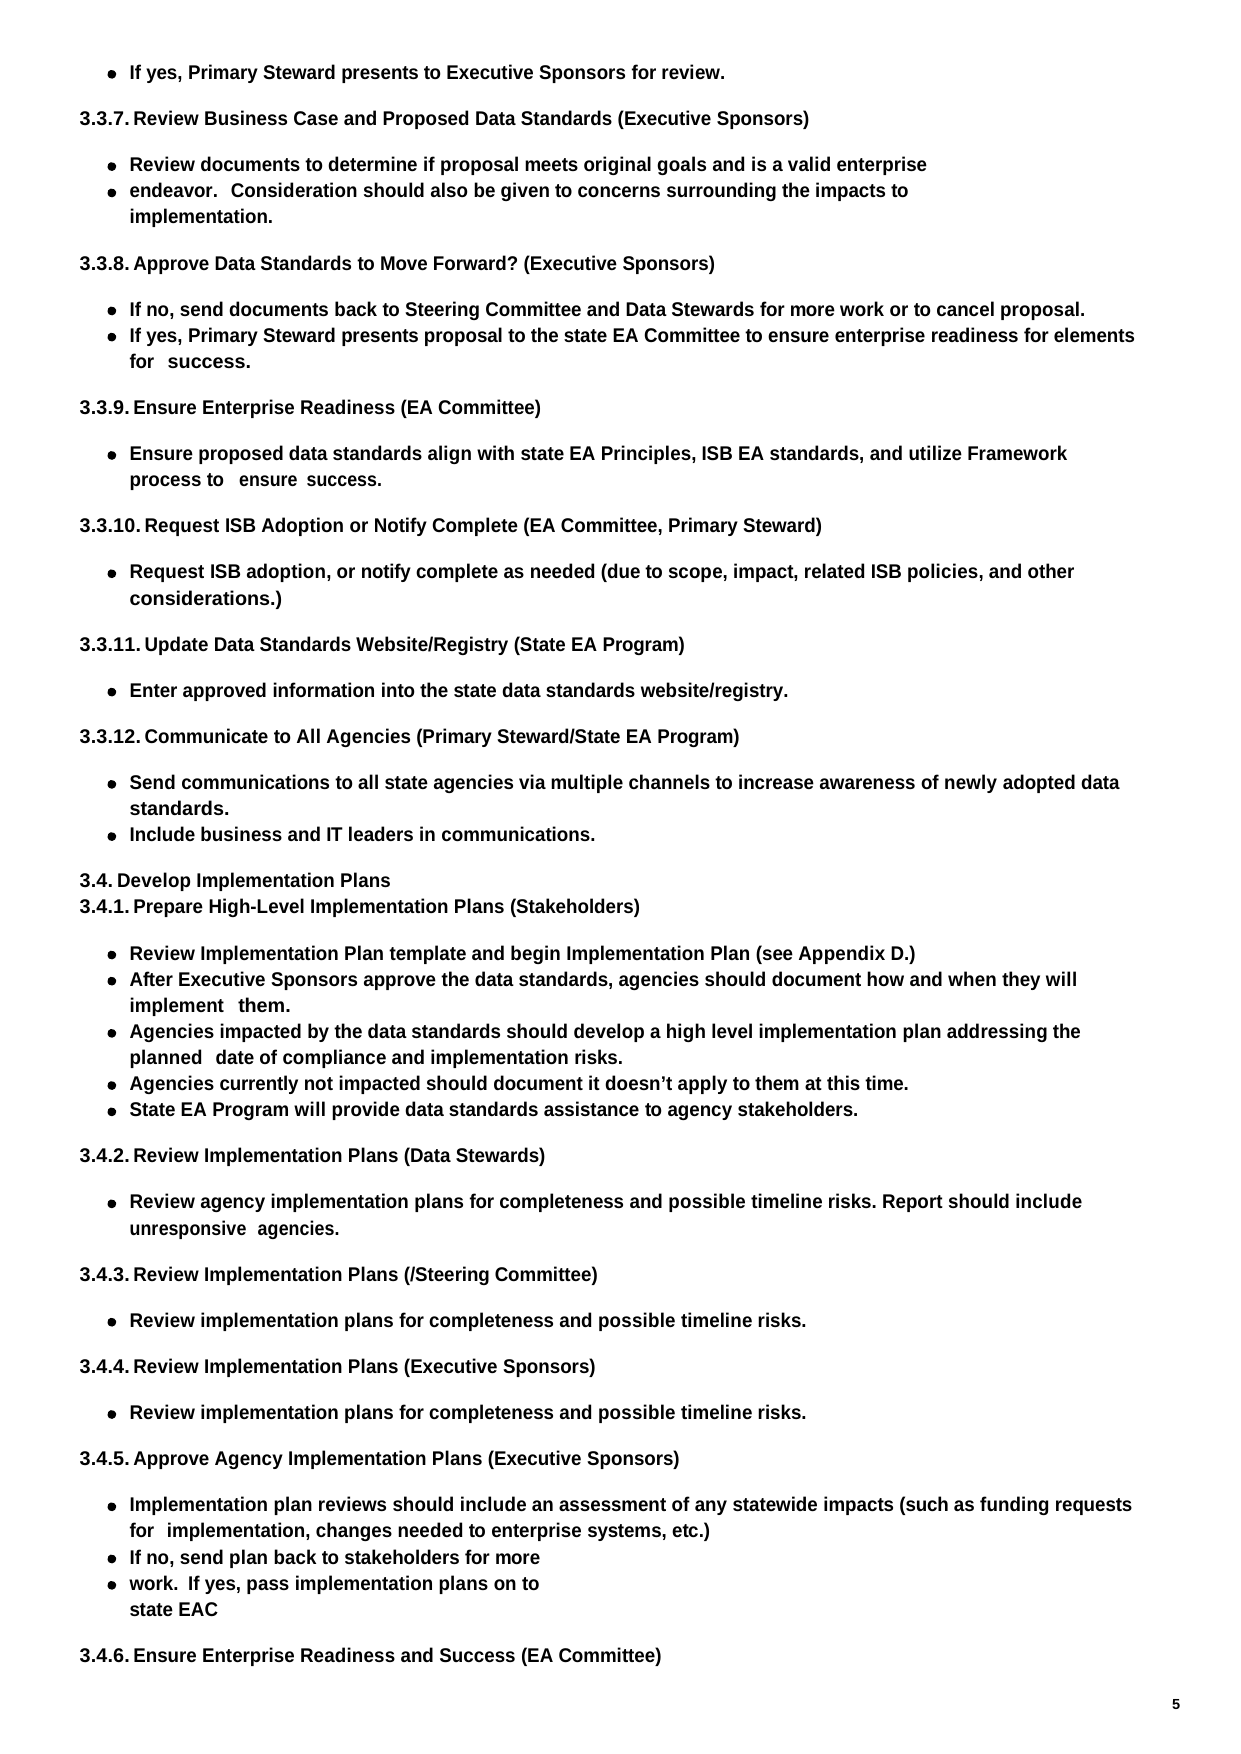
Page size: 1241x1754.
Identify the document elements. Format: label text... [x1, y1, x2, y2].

text Agencies impacted by the data standards should develop a high level implementation plan addressing the planned date of compliance and implementation risks. [129, 1020, 1143, 1069]
list Develop Implementation Plans [79, 869, 1192, 892]
text Review documents to determine if proposal meets original goals and is a valid enterprise endeavor. Consideration should also be given to concerns surrounding the impacts to implementation. [129, 153, 1011, 228]
text Agencies currently not impacted should document it doesn’t apply to them at this time. State EA Program will provide data standards assistance to agency stakeholders. [129, 1072, 919, 1121]
list Approve Data Standards to Move Forward? (Executive Sponsors) [79, 251, 1192, 274]
text If yes, Primary Steward presents proposal to the state EA Committee to ensure enterprise readiness for elements for success. [129, 324, 1143, 372]
text Ensure proposed data standards align with state EA Principles, ISB EA standards, and utilize Framework process to ensure success. [129, 442, 1143, 491]
text Review implementation plans for completeness and possible timeline risks. [129, 1309, 1192, 1331]
list Approve Agency Implementation Plans (Executive Sponsors) [79, 1447, 1192, 1470]
text If no, send plan back to stakeholders for more work. If yes, pass implementation plans on to state EAC [129, 1546, 587, 1620]
text Review agency implementation plans for completeness and possible timeline risks. Report should include unresponsive agencies. [129, 1190, 1143, 1239]
text If yes, Primary Steward presents to Executive Sponsors for review. [129, 61, 1192, 83]
text Request ISB adoption, or notify complete as needed (due to scope, impact, related ISB policies, and other considerations.) [129, 560, 1143, 609]
text Enter approved information into the state data standards website/registry. [129, 679, 1192, 701]
text After Executive Sponsors approve the data standards, agencies should document how and when they will implement them. [129, 968, 1155, 1016]
text Review implementation plans for completeness and possible timeline risks. [129, 1401, 1192, 1424]
list Review Business Case and Proposed Data Standards (Executive Sponsors) [79, 107, 1192, 130]
text If no, send documents back to Steering Committee and Data Stewards for more work or to cancel proposal. [129, 297, 1192, 320]
text Send communications to all state agencies via multiple channels to increase awareness of newly adopted data standards. [129, 771, 1143, 820]
list Prepare High-Level Implementation Plans (Stakeholders) [79, 895, 1192, 918]
list Review Implementation Plans (Executive Sponsors) [79, 1355, 1192, 1378]
list Ensure Enterprise Readiness (EA Committee) [79, 396, 1192, 418]
list Ensure Enterprise Readiness and Success (EA Committee) [79, 1644, 1192, 1666]
text Implementation plan reviews should include an assessment of any statewide impacts (such as funding requests for implementation, changes needed to enterprise systems, etc.) [129, 1493, 1143, 1542]
list Update Data Standards Website/Registry (State EA Program) [79, 632, 1192, 655]
list Request ISB Adoption or Notify Complete (EA Committee, Primary Steward) [79, 514, 1192, 537]
text Include business and IT leaders in communications. [129, 823, 1192, 846]
list Review Implementation Plans (/Steering Committee) [79, 1263, 1192, 1285]
text Review Implementation Plan template and begin Implementation Plan (see Appendix D.) [129, 942, 1192, 964]
list Review Implementation Plans (Data Stewards) [79, 1144, 1192, 1167]
list Communicate to All Agencies (Primary Steward/State EA Program) [79, 725, 1192, 747]
